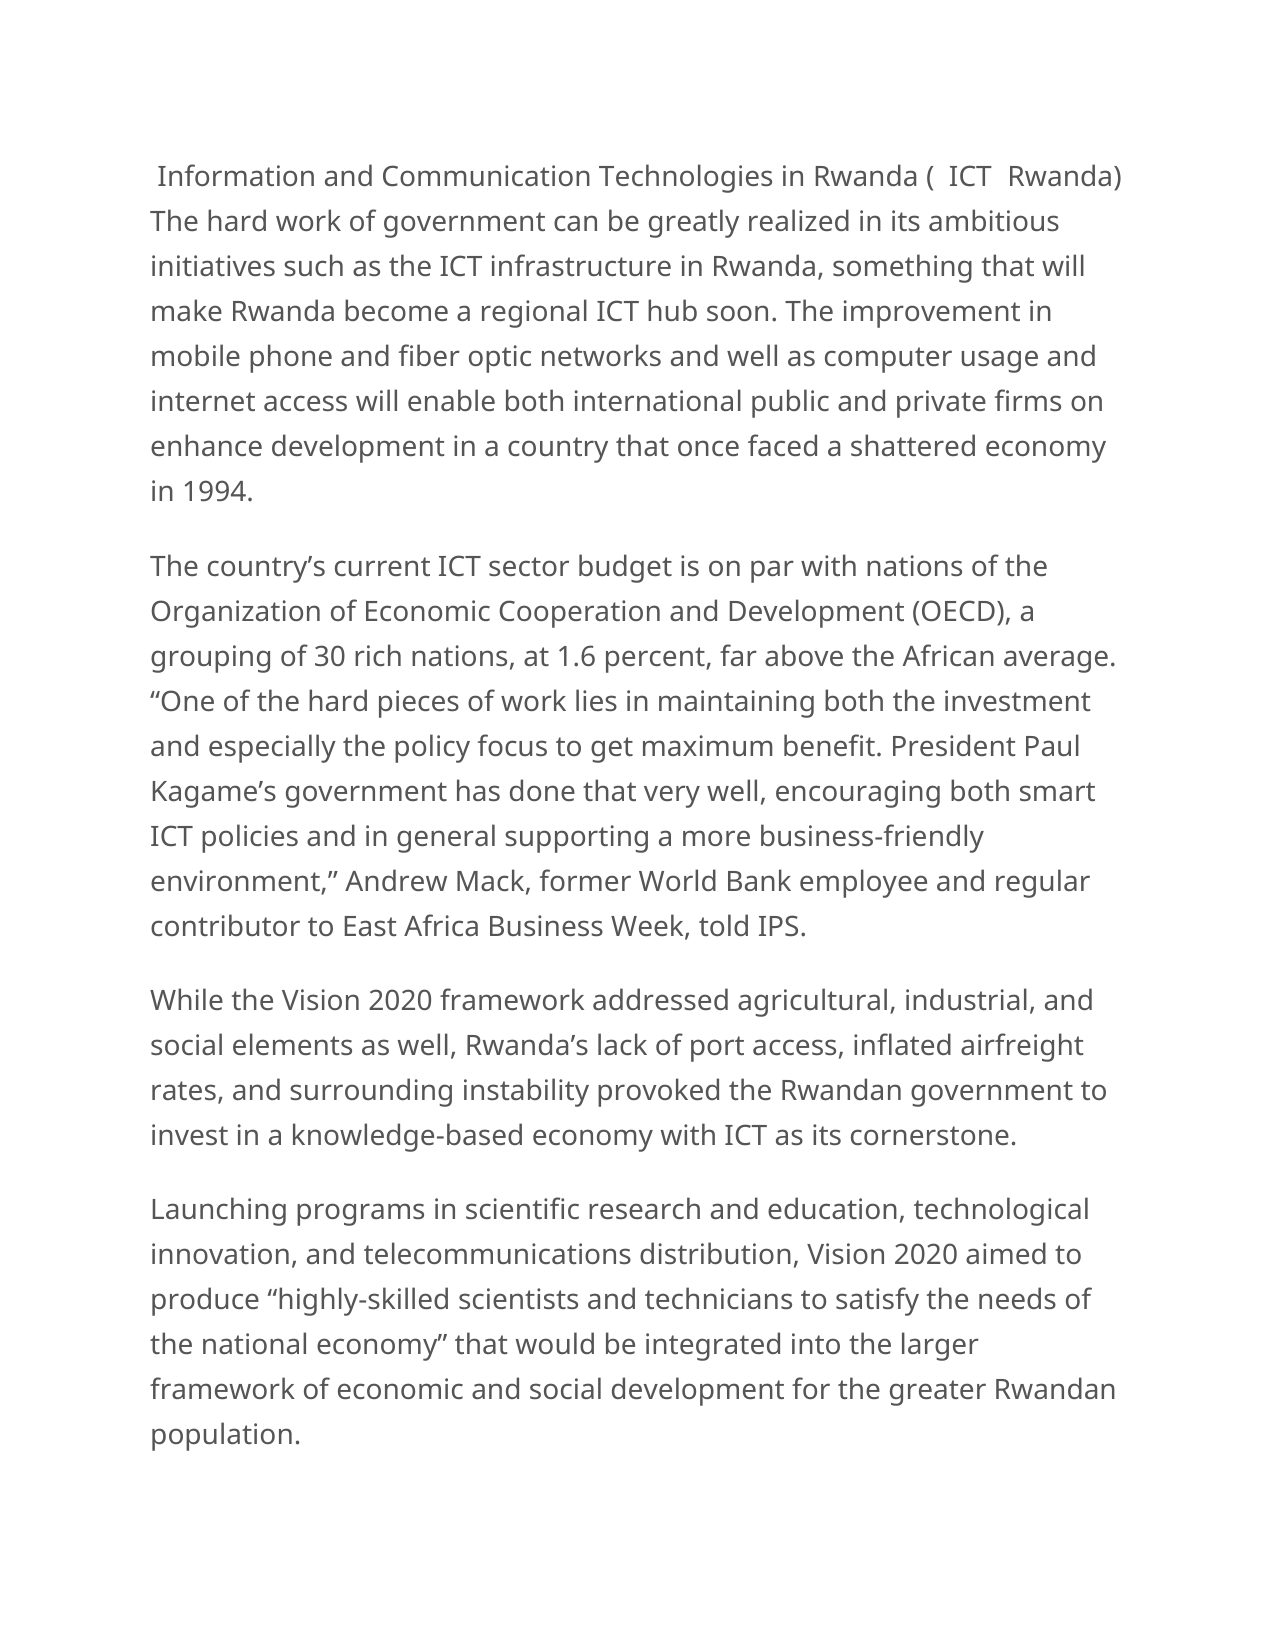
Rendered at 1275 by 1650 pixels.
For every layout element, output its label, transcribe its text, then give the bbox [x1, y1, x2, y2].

text Launching programs in scientific research and education, technological innovation, and telecommunications distribution, Vision 2020 aimed to produce “highly-skilled scientists and technicians to satisfy the needs of the national economy” that would be integrated into the larger framework of economic and social development for the greater Rwandan population. [150, 1182, 1125, 1452]
text While the Vision 2020 framework addressed agricultural, industrial, and social elements as well, Rwanda’s lack of port access, inflated airfreight rates, and surrounding instability provoked the Rwandan government to invest in a knowledge-based economy with ICT as its cornerstone. [150, 973, 1125, 1153]
text Information and Communication Technologies in Rwanda ( ICT Rwanda) The hard work of government can be greatly realized in its ambitious initiatives such as the ICT infrastructure in Rwanda, something that will make Rwanda become a regional ICT hub soon. The improvement in mobile phone and fiber optic networks and well as computer usage and internet access will enable both international public and private firms on enhance development in a country that once faced a shattered economy in 1994. [150, 150, 1125, 510]
text The country’s current ICT sector budget is on par with nations of the Organization of Economic Cooperation and Development (OECD), a grouping of 30 rich nations, at 1.6 percent, far above the African average. “One of the hard pieces of work lies in maintaining both the investment and especially the policy focus to get maximum benefit. President Paul Kagame’s government has done that very well, encouraging both smart ICT policies and in general supporting a more business-friendly environment,” Andrew Mack, former World Bank employee and regular contributor to East Africa Business Week, told IPS. [150, 539, 1125, 944]
